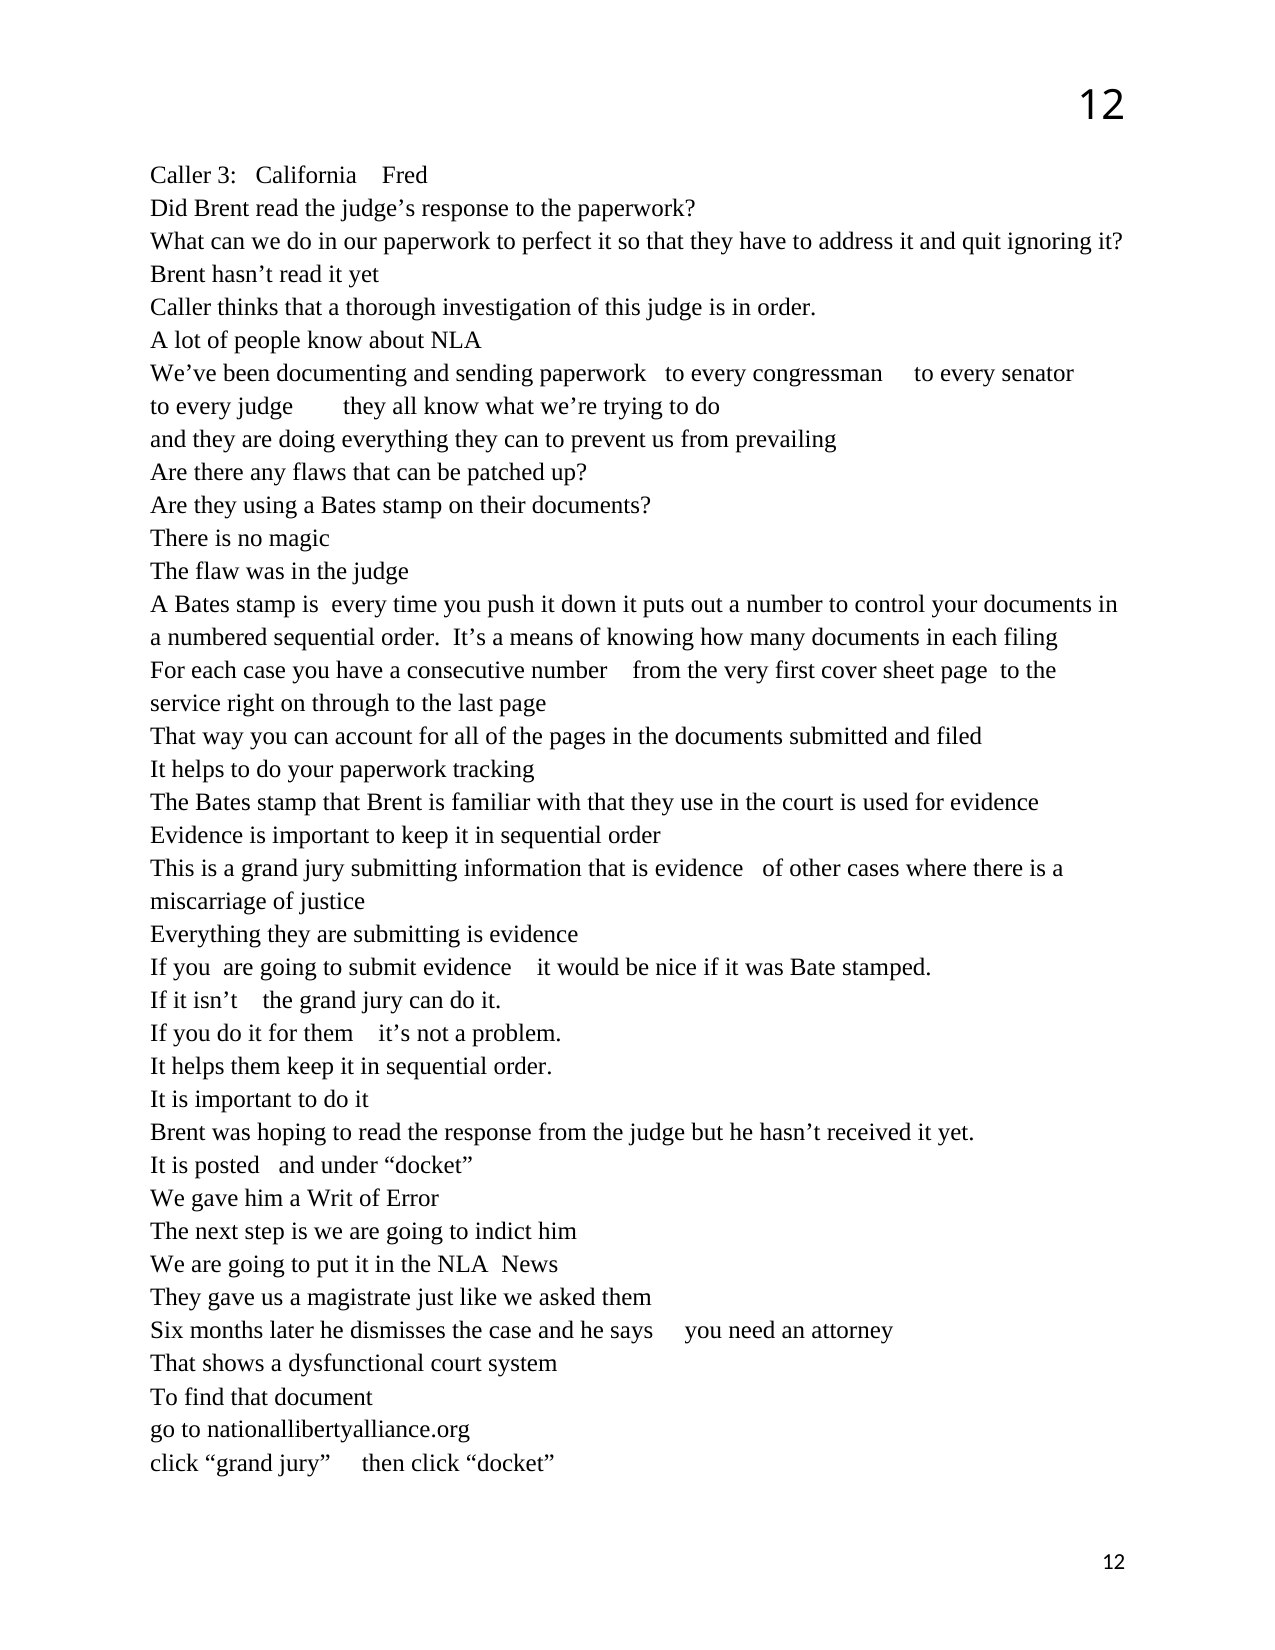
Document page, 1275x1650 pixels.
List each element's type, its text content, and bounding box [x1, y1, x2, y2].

text and they are doing everything they can to prevent us from prevailing [150, 424, 1125, 453]
text They gave us a magistrate just like we asked them [150, 1282, 1125, 1311]
text Caller 3: California Fred [150, 160, 1125, 188]
text Are they using a Bates stamp on their documents? [150, 490, 1125, 519]
text We’ve been documenting and sending paperwork to every congressman to every senator to every judge they all know what we’re trying to do [150, 358, 1125, 420]
text If you do it for them it’s not a problem. [150, 1018, 1125, 1047]
text The next step is we are going to indict him [150, 1216, 1125, 1245]
text Are there any flaws that can be patched up? [150, 457, 1125, 486]
text Everything they are submitting is evidence [150, 919, 1125, 948]
text We gave him a Writ of Error [150, 1183, 1125, 1212]
text It is posted and under “docket” [150, 1150, 1125, 1179]
text Caller thinks that a thorough investigation of this judge is in order. [150, 292, 1125, 321]
text Six months later he dismisses the case and he says you need an attorney [150, 1316, 1125, 1344]
text Brent hasn’t read it yet [150, 259, 1125, 288]
text The Bates stamp that Brent is familiar with that they use in the court is used for evidence [150, 787, 1125, 816]
text It helps to do your paperwork tracking [150, 754, 1125, 783]
text That way you can account for all of the pages in the documents submitted and filed [150, 721, 1125, 750]
text Brent was hoping to read the response from the judge but he hasn’t received it yet. [150, 1117, 1125, 1146]
text Did Brent read the judge’s response to the paperwork? [150, 193, 1125, 222]
text It is important to do it [150, 1084, 1125, 1113]
text It helps them keep it in sequential order. [150, 1051, 1125, 1080]
text What can we do in our paperwork to perfect it so that they have to address it and quit ignoring it? [150, 226, 1125, 254]
text For each case you have a consecutive number from the very first cover sheet page to the service right on through to the last page [150, 655, 1125, 717]
text Evidence is important to keep it in sequential order [150, 820, 1125, 849]
text If it isn’t the grand jury can do it. [150, 985, 1125, 1014]
text The flaw was in the judge [150, 556, 1125, 585]
text go to nationallibertyalliance.org [150, 1414, 1125, 1443]
text We are going to put it in the NLA News [150, 1249, 1125, 1278]
text A Bates stamp is every time you push it down it puts out a number to control your documents in a numbered sequential order. It’s a means of knowing how many documents in each filing [150, 589, 1125, 651]
text There is no magic [150, 523, 1125, 552]
text To find that document [150, 1382, 1125, 1410]
text A lot of people know about NLA [150, 325, 1125, 354]
text That shows a dysfunctional court system [150, 1348, 1125, 1377]
text If you are going to submit evidence it would be nice if it was Bate stamped. [150, 952, 1125, 981]
text click “grand jury” then click “docket” [150, 1448, 1125, 1476]
text This is a grand jury submitting information that is evidence of other cases where there is a miscarriage of justice [150, 853, 1125, 915]
